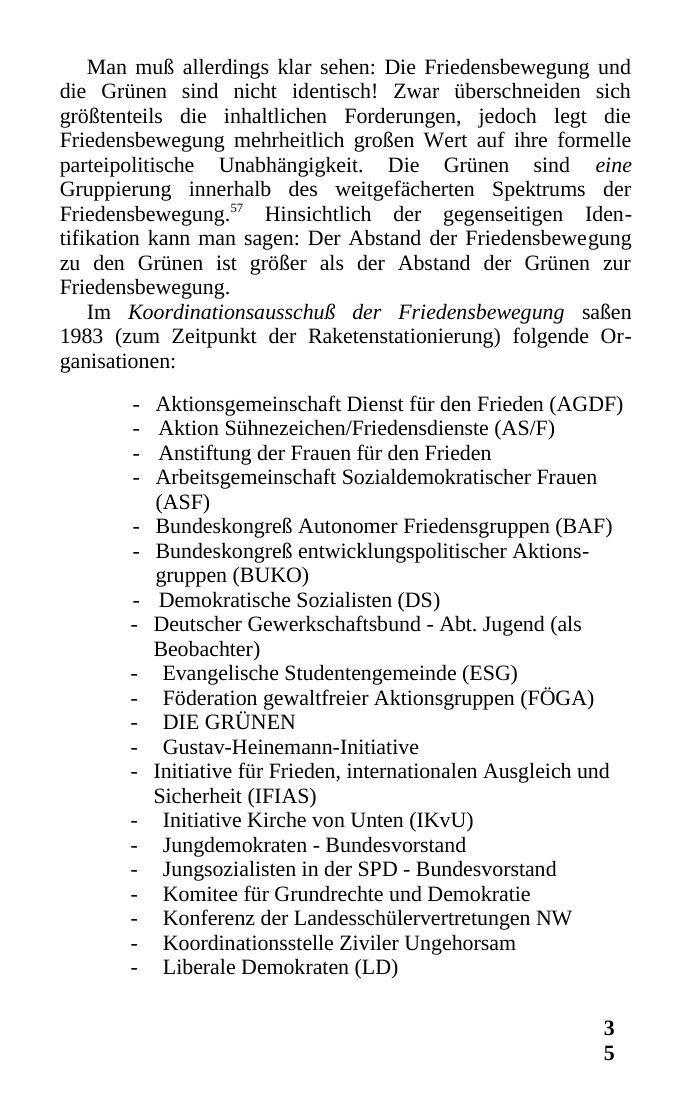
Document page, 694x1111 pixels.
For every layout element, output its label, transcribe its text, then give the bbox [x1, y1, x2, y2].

list DIE GRÜNEN [130, 710, 632, 734]
list Deutscher Gewerkschaftsbund - Abt. Jugend (als Beobachter) [130, 612, 632, 661]
list Initiative Kirche von Unten (IKvU) [130, 808, 632, 832]
list Evangelische Studentengemeinde (ESG) [130, 661, 632, 686]
text Im Koordinationsausschuß der Friedensbewegung saßen 1983 (zum Zeitpunkt der Raketenstationierung) folgende Organisationen: [59, 299, 632, 373]
list Komitee für Grundrechte und Demokratie [130, 881, 632, 906]
list Initiative für Frieden, internationalen Ausgleich und Sicherheit (IFIAS) [130, 759, 632, 808]
list Föderation gewaltfreier Aktionsgruppen (FÖGA) [130, 686, 632, 710]
list Aktion Sühnezeichen/Friedensdienste (AS/F) [132, 416, 632, 441]
list Koordinationsstelle Ziviler Ungehorsam [130, 930, 632, 955]
list Jungsozialisten in der SPD - Bundesvorstand [130, 857, 632, 881]
list Aktionsgemeinschaft Dienst für den Frieden (AGDF) [132, 392, 632, 416]
list Bundeskongreß entwicklungspolitischer Aktionsgruppen (BUKO) [132, 539, 632, 588]
list Bundeskongreß Autonomer Friedensgruppen (BAF) [132, 514, 632, 539]
list Liberale Demokraten (LD) [130, 955, 632, 979]
list Arbeitsgemeinschaft Sozialdemokratischer Frauen (ASF) [132, 465, 632, 514]
text Man muß allerdings klar sehen: Die Friedensbewegung und die Grünen sind nicht identisch! Zwar überschneiden sich größtenteils die inhaltlichen Forderungen, jedoch legt die Friedensbewegung mehrheitlich großen Wert auf ihre formelle parteipolitische Unabhängigkeit. Die Grünen sind eine Gruppierung innerhalb des weitgefächerten Spektrums der Friedensbewegung.57 Hinsichtlich der gegenseitigen Identifikation kann man sagen: Der Abstand der Friedensbewegung zu den Grünen ist größer als der Abstand der Grünen zur Friedensbewegung. [59, 55, 632, 299]
list Gustav-Heinemann-Initiative [130, 734, 632, 759]
list Demokratische Sozialisten (DS) [132, 588, 632, 612]
list Jungdemokraten - Bundesvorstand [130, 832, 632, 857]
list Anstiftung der Frauen für den Frieden [132, 441, 632, 465]
list Konferenz der Landesschülervertretungen NW [130, 906, 632, 930]
